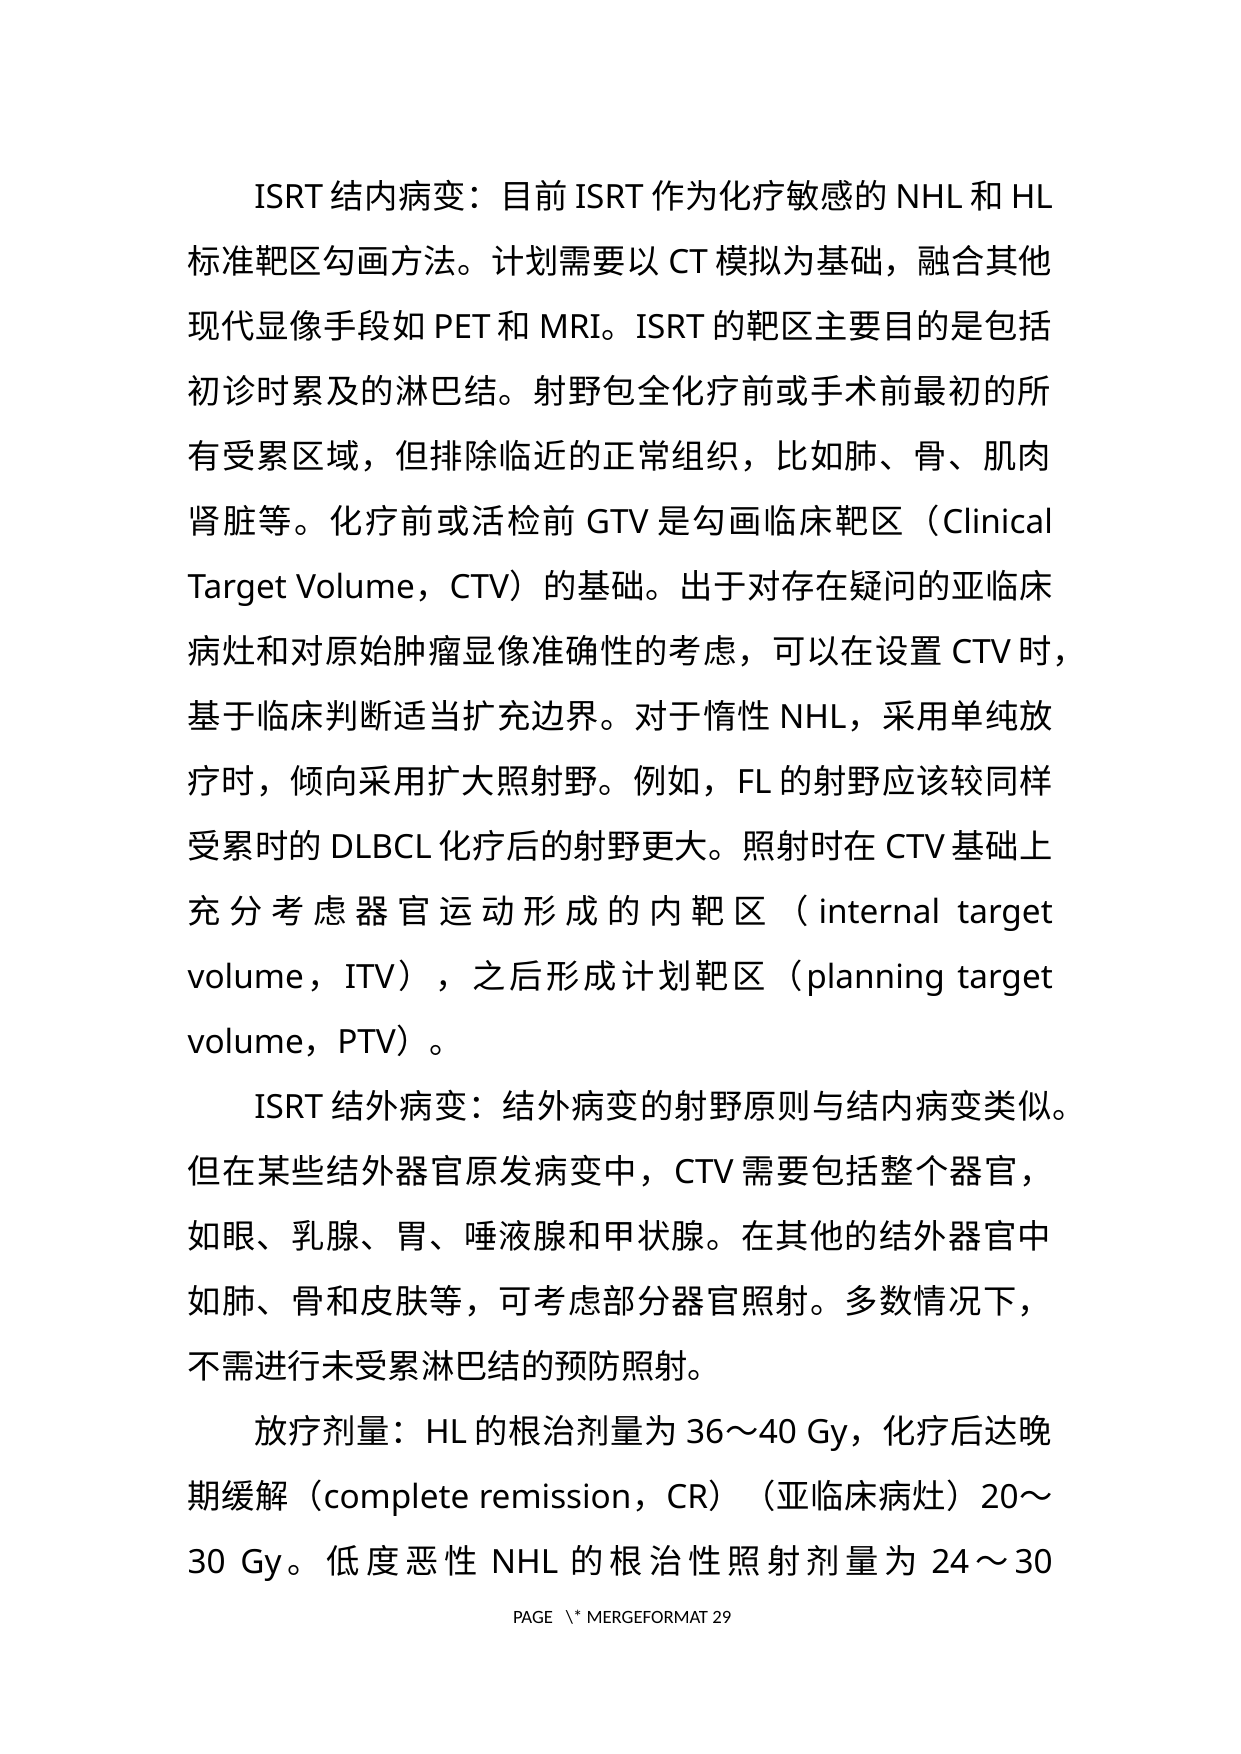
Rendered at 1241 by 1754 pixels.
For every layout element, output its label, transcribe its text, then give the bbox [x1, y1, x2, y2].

text ISRT结内病变：目前ISRT作为化疗敏感的NHL和HL标准靶区勾画方法。计划需要以CT模拟为基础，融合其他现代显像手段如PET和MRI。ISRT的靶区主要目的是包括初诊时累及的淋巴结。射野包全化疗前或手术前最初的所有受累区域，但排除临近的正常组织，比如肺、骨、肌肉、肾脏等。化疗前或活检前GTV是勾画临床靶区（Clinical Target Volume，CTV）的基础。出于对存在疑问的亚临床病灶和对原始肿瘤显像准确性的考虑，可以在设置CTV时，基于临床判断适当扩充边界。对于惰性NHL，采用单纯放疗时，倾向采用扩大照射野。例如，FL的射野应该较同样受累时的DLBCL化疗后的射野更大。照射时在CTV基础上充分考虑器官运动形成的内靶区（internal target volume，ITV），之后形成计划靶区（planning target volume，PTV）。 [187, 162, 1053, 1072]
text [187, 1397, 1053, 1592]
text ISRT结外病变：结外病变的射野原则与结内病变类似。但在某些结外器官原发病变中，CTV需要包括整个器官，如眼、乳腺、胃、唾液腺和甲状腺。在其他的结外器官中，如肺、骨和皮肤等，可考虑部分器官照射。多数情况下，不需进行未受累淋巴结的预防照射。 [187, 1072, 1053, 1397]
